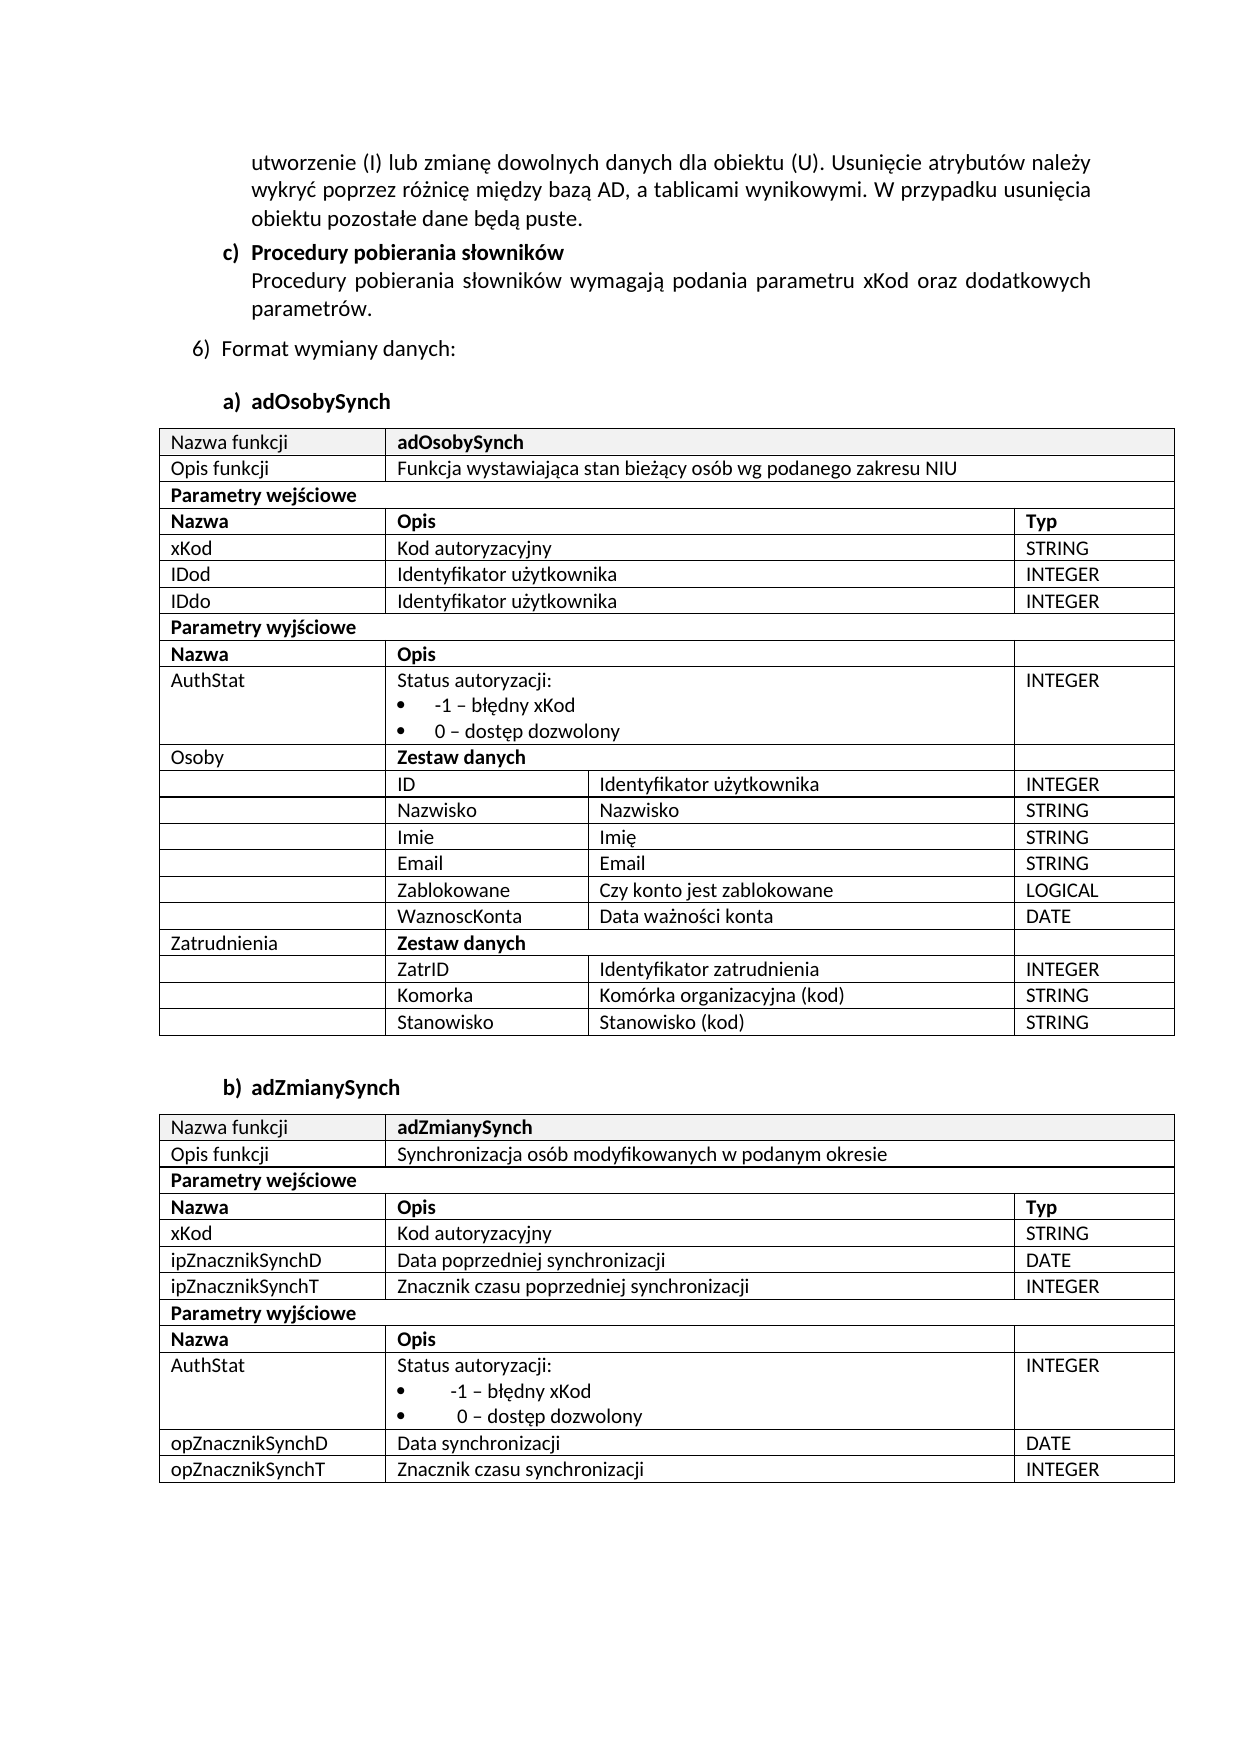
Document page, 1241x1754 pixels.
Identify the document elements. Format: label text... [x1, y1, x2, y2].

table_cell Kod autoryzacyjny [386, 1220, 1014, 1246]
table_cell DATE [1015, 1430, 1174, 1455]
table_cell Identyfikator użytkownika [386, 561, 1014, 587]
table_cell DATE [1015, 903, 1174, 929]
table_cell Znacznik czasu poprzedniej synchronizacji [386, 1273, 1014, 1299]
table_cell Status autoryzacji: -1 – błędny xKod 0 – dostęp dozwolony [386, 667, 1014, 743]
table_cell Data poprzedniej synchronizacji [386, 1247, 1014, 1272]
table_cell STRING [1015, 798, 1174, 823]
table_cell Identyfikator użytkownika [386, 588, 1014, 613]
table_cell Typ [1015, 509, 1174, 534]
table_cell DATE [1015, 1247, 1174, 1272]
table_cell Data ważności konta [589, 903, 1014, 929]
table_cell STRING [1015, 824, 1174, 849]
list adOsobySynch [223, 387, 1093, 416]
table_cell Stanowisko [386, 1009, 588, 1034]
table_cell ipZnacznikSynchT [160, 1273, 385, 1299]
table_cell INTEGER [1015, 561, 1174, 587]
table_cell [160, 798, 385, 823]
table_cell Czy konto jest zablokowane [589, 877, 1014, 902]
table_cell Funkcja wystawiająca stan bieżący osób wg podanego zakresu NIU [386, 456, 1174, 481]
table_cell Email [386, 850, 588, 876]
table_cell Nazwisko [386, 798, 588, 823]
table_cell [160, 824, 385, 849]
table_cell Opis funkcji [160, 456, 385, 481]
table_cell Opis [386, 641, 1014, 666]
table_cell STRING [1015, 1009, 1174, 1034]
table_cell Imie [386, 824, 588, 849]
table_cell INTEGER [1015, 771, 1174, 796]
table_cell Stanowisko (kod) [589, 1009, 1014, 1034]
table_cell Zestaw danych [386, 930, 1014, 955]
table_cell Identyfikator użytkownika [589, 771, 1014, 796]
table_cell Nazwa [160, 509, 385, 534]
table_cell AuthStat [160, 1353, 385, 1429]
table_cell Typ [1015, 1194, 1174, 1219]
table_cell STRING [1015, 983, 1174, 1008]
table_cell [160, 903, 385, 929]
table_cell Opis funkcji [160, 1141, 385, 1166]
table_cell xKod [160, 535, 385, 560]
table_cell Status autoryzacji: -1 – błędny xKod 0 – dostęp dozwolony [386, 1353, 1014, 1429]
table_cell WaznoscKonta [386, 903, 588, 929]
table_cell Nazwa [160, 641, 385, 666]
table_cell [160, 771, 385, 796]
table_cell STRING [1015, 850, 1174, 876]
table_cell Email [589, 850, 1014, 876]
table_cell ipZnacznikSynchD [160, 1247, 385, 1272]
list adZmianySynch [223, 1073, 1093, 1101]
table_cell Nazwisko [589, 798, 1014, 823]
table_cell Nazwa [160, 1326, 385, 1352]
table_cell IDod [160, 561, 385, 587]
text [251, 148, 1093, 232]
table_cell [1015, 1326, 1174, 1352]
table_cell INTEGER [1015, 956, 1174, 982]
table_cell Data synchronizacji [386, 1430, 1014, 1455]
table_cell Zablokowane [386, 877, 588, 902]
table_cell INTEGER [1015, 1353, 1174, 1429]
table_cell INTEGER [1015, 1273, 1174, 1299]
table_cell Synchronizacja osób modyfikowanych w podanym okresie [386, 1141, 1174, 1166]
table_header Nazwa funkcji [160, 1115, 385, 1140]
table_header Nazwa funkcji [160, 429, 385, 454]
table_header adOsobySynch [386, 429, 1174, 454]
table_cell Parametry wyjściowe [160, 1300, 1174, 1325]
table_cell Nazwa [160, 1194, 385, 1219]
table_cell [160, 850, 385, 876]
list Procedury pobierania słowników [223, 238, 1093, 266]
table_cell [160, 983, 385, 1008]
table_cell Parametry wejściowe [160, 1168, 1174, 1193]
table_cell Zatrudnienia [160, 930, 385, 955]
table_cell Komorka [386, 983, 588, 1008]
table_cell [1015, 745, 1174, 770]
table_cell [160, 956, 385, 982]
table_header adZmianySynch [386, 1115, 1174, 1140]
table_cell [160, 1009, 385, 1034]
table_cell Kod autoryzacyjny [386, 535, 1014, 560]
table_cell [1015, 641, 1174, 666]
table_cell [1015, 930, 1174, 955]
table_cell opZnacznikSynchD [160, 1430, 385, 1455]
table_cell STRING [1015, 1220, 1174, 1246]
table_cell IDdo [160, 588, 385, 613]
table_cell Parametry wejściowe [160, 482, 1174, 507]
table_cell ID [386, 771, 588, 796]
table_cell Imię [589, 824, 1014, 849]
list Format wymiany danych: [192, 334, 1093, 362]
table_cell LOGICAL [1015, 877, 1174, 902]
table_cell Komórka organizacyjna (kod) [589, 983, 1014, 1008]
table_cell [160, 877, 385, 902]
table_cell Osoby [160, 745, 385, 770]
table_cell Znacznik czasu synchronizacji [386, 1456, 1014, 1482]
text Procedury pobierania słowników wymagają podania parametru xKod oraz dodatkowych parametrów. [251, 266, 1093, 322]
table_cell Zestaw danych [386, 745, 1014, 770]
table_cell AuthStat [160, 667, 385, 743]
table_cell Parametry wyjściowe [160, 614, 1174, 640]
table_cell INTEGER [1015, 588, 1174, 613]
table_cell Opis [386, 1194, 1014, 1219]
table_cell Identyfikator zatrudnienia [589, 956, 1014, 982]
table_cell Opis [386, 509, 1014, 534]
table_cell STRING [1015, 535, 1174, 560]
table_cell INTEGER [1015, 667, 1174, 743]
table_cell INTEGER [1015, 1456, 1174, 1482]
table_cell opZnacznikSynchT [160, 1456, 385, 1482]
table_cell xKod [160, 1220, 385, 1246]
table_cell ZatrID [386, 956, 588, 982]
table_cell Opis [386, 1326, 1014, 1352]
